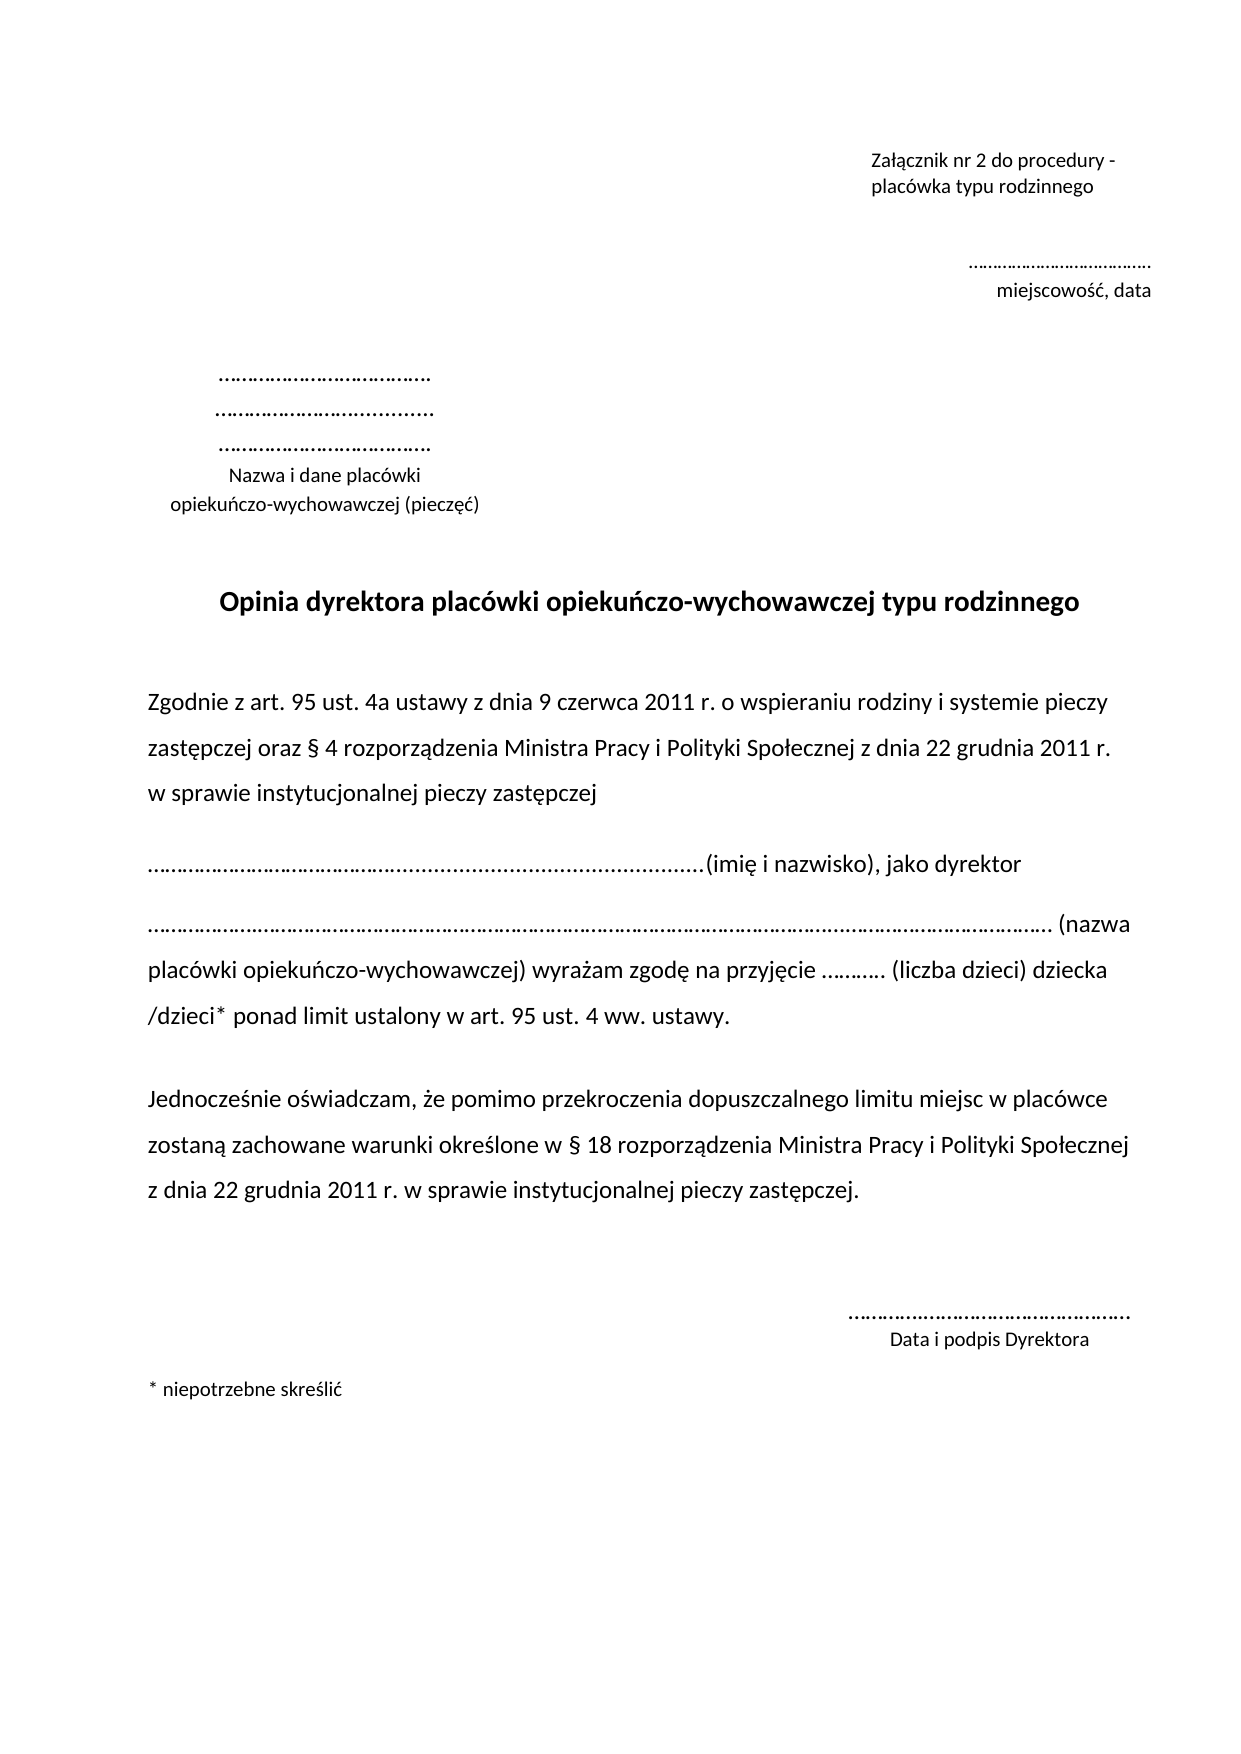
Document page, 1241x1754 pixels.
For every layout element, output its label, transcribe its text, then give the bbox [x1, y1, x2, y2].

text * niepotrzebne skreślić [148, 1376, 1152, 1402]
text Załącznik nr 2 do procedury - placówka typu rodzinnego [871, 148, 1152, 198]
text miejscowość, data [148, 278, 1152, 303]
text Data i podpis Dyrektora [827, 1326, 1152, 1351]
text ………………………………. [148, 427, 502, 457]
text Opinia dyrektora placówki opiekuńczo-wychowawczej typu rodzinnego [148, 583, 1152, 618]
text opiekuńczo-wychowawczej (pieczęć) [148, 491, 502, 516]
text ……………….………………………………………………………………………………………...……………………………… (nazwa placówki opiekuńczo-wychowawczej) wyrażam zgodę na przyjęcie ……….. (liczba dzieci) dziecka /dzieci* ponad limit ustalony w art. 95 ust. 4 ww. ustawy. [148, 908, 1152, 1030]
text Nazwa i dane placówki [148, 462, 502, 487]
text ……………………………….. [148, 248, 1152, 274]
text ……………………………………..................................................(imię i nazwisko), jako dyrektor [148, 848, 1152, 879]
text Jednocześnie oświadczam, że pomimo przekroczenia dopuszczalnego limitu miejsc w placówce zostaną zachowane warunki określone w § 18 rozporządzenia Ministra Pracy i Polityki Społecznej z dnia 22 grudnia 2011 r. w sprawie instytucjonalnej pieczy zastępczej. [148, 1083, 1152, 1205]
text ………………………………. [148, 357, 502, 387]
text ………….……………………………… [827, 1295, 1152, 1326]
text ……………………............. [148, 392, 502, 422]
text Zgodnie z art. 95 ust. 4a ustawy z dnia 9 czerwca 2011 r. o wspieraniu rodziny i systemie pieczy zastępczej oraz § 4 rozporządzenia Ministra Pracy i Polityki Społecznej z dnia 22 grudnia 2011 r. w sprawie instytucjonalnej pieczy zastępczej [148, 686, 1152, 808]
